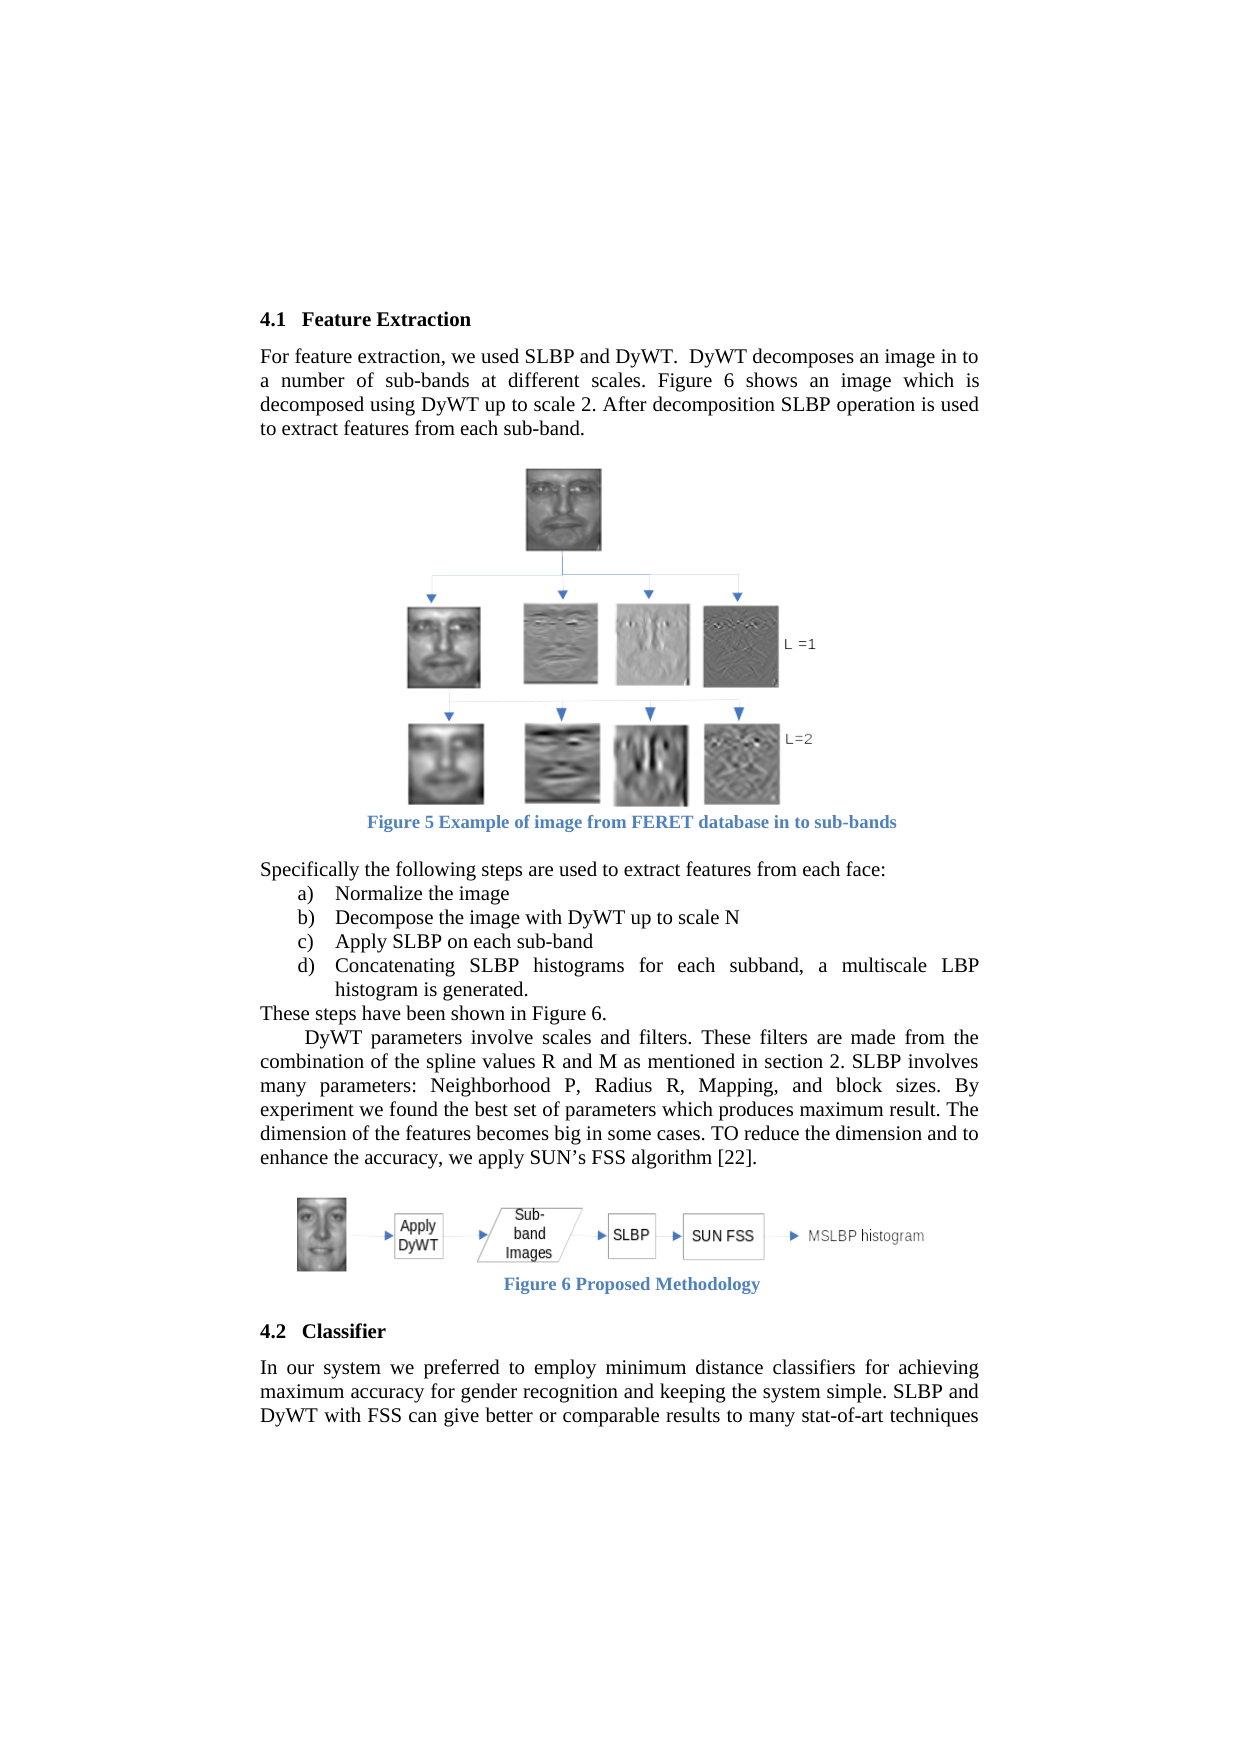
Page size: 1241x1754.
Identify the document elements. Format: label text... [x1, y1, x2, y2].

list Decompose the image with DyWT up to scale N [297, 904, 980, 929]
subtitle 4.2 Classifier [260, 1319, 980, 1343]
text Figure 6 Proposed Methodology [260, 1273, 980, 1294]
list Concatenating SLBP histograms for each subband, a multiscale LBP histogram is generated. [297, 953, 980, 1001]
list Apply SLBP on each sub-band [297, 929, 980, 953]
text DyWT parameters involve scales and filters. These filters are made from the combination of the spline values R and M as mentioned in section 2. SLBP involves many parameters: Neighborhood P, Radius R, Mapping, and block sizes. By experiment we found the best set of parameters which produces maximum result. The dimension of the features becomes big in some cases. TO reduce the dimension and to enhance the accuracy, we apply SUN’s FSS algorithm [22]. [260, 1025, 980, 1169]
list Normalize the image [297, 881, 980, 904]
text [260, 1355, 980, 1427]
text Specifically the following steps are used to extract features from each face: [260, 856, 980, 881]
text These steps have been shown in Figure 6. [260, 1001, 980, 1025]
text For feature extraction, we used SLBP and DyWT. DyWT decomposes an image in to a number of sub-bands at different scales. Figure 6 shows an image which is decomposed using DyWT up to scale 2. After decomposition SLBP operation is used to extract features from each sub-band. [260, 344, 980, 440]
subtitle 4.1 Feature Extraction [260, 307, 980, 331]
